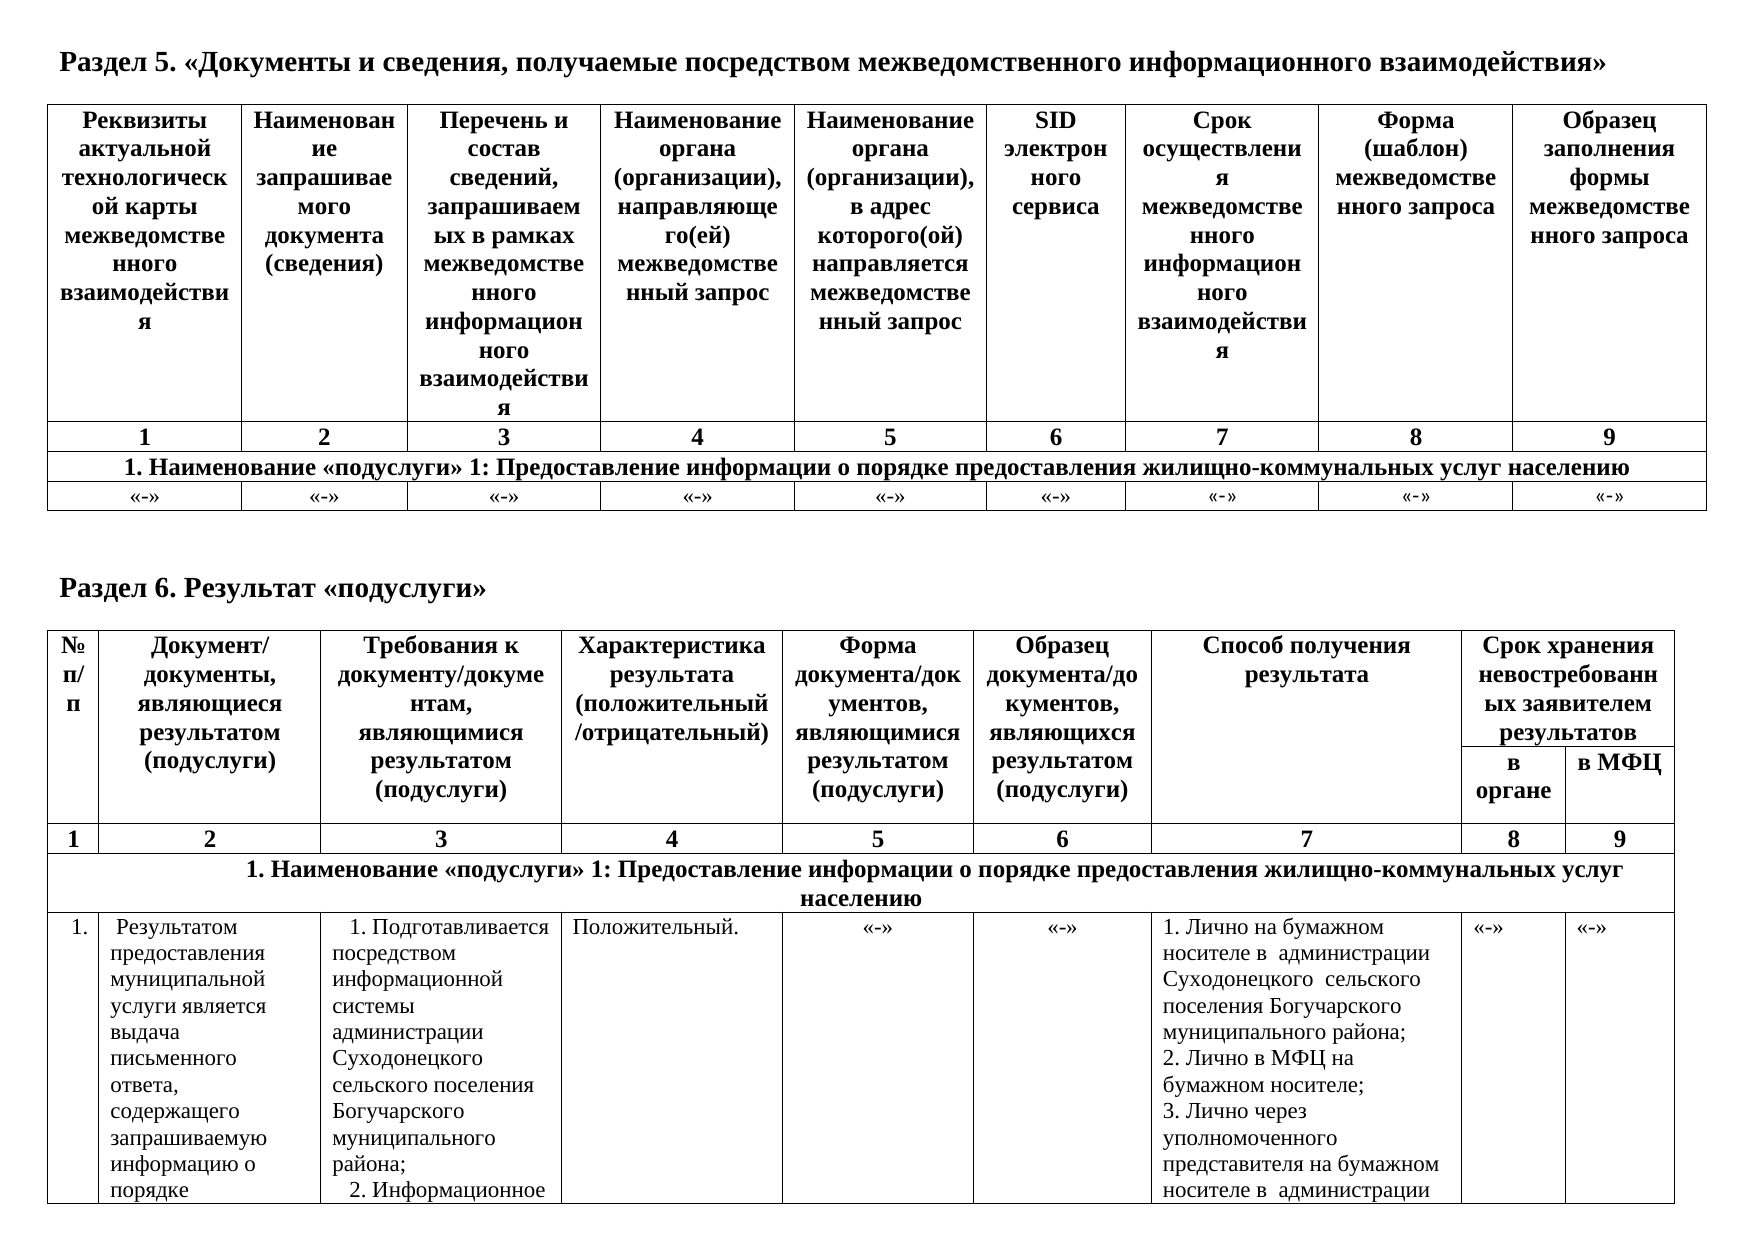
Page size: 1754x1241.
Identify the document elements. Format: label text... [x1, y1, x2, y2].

table_cell «-» [1513, 482, 1706, 510]
table_cell «-» [783, 913, 973, 1203]
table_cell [1152, 913, 1461, 1203]
table_header Наименование органа (организации), направляющего(ей) межведомственный запрос [601, 105, 794, 421]
table_header Наименование органа (организации), в адрес которого(ой) направляется межведомственный запрос [795, 105, 986, 421]
table_cell «-» [1126, 482, 1318, 510]
table_cell «-» [974, 913, 1151, 1203]
table_header Способ получения результата [1152, 631, 1461, 823]
table_cell в органе [1462, 747, 1565, 823]
table_cell в МФЦ [1566, 747, 1674, 823]
table_cell 6 [987, 422, 1125, 451]
table_cell 4 [562, 824, 782, 853]
table_cell «-» [48, 482, 241, 510]
table_cell 6 [974, 824, 1151, 853]
table_cell 1. Наименование «подуслуги» 1: Предоставление информации о порядке предоставления жилищно-коммунальных услуг населению [48, 452, 1706, 481]
table_header Требования к документу/документам, являющимися результатом (подуслуги) [321, 631, 561, 823]
table_cell «-» [408, 482, 600, 510]
table_cell 1 [48, 422, 241, 451]
table_header Срок хранения невостребованных заявителем результатов [1462, 631, 1674, 746]
table_cell [48, 913, 98, 1203]
table_cell 5 [795, 422, 986, 451]
table_cell 3 [321, 824, 561, 853]
table_header Наименование запрашиваемого документа (сведения) [242, 105, 407, 421]
table_header SID электронного сервиса [987, 105, 1125, 421]
table_cell 9 [1513, 422, 1706, 451]
table_cell 1 [48, 824, 98, 853]
table_cell 8 [1462, 824, 1565, 853]
table_header № п/п [48, 631, 98, 823]
table_header Образец документа/документов, являющихся результатом (подуслуги) [974, 631, 1151, 823]
text Раздел 6. Результат «подуслуги» [59, 570, 1695, 604]
table_cell «-» [987, 482, 1125, 510]
table_cell 4 [601, 422, 794, 451]
table_header Документ/документы, являющиеся результатом (подуслуги) [99, 631, 320, 823]
table_header Реквизиты актуальной технологической карты межведомственного взаимодействия [48, 105, 241, 421]
text Раздел 5. «Документы и сведения, получаемые посредством межведомственного информационного взаимодействия» [59, 44, 1695, 78]
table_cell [321, 913, 561, 1203]
table_header Характеристика результата (положительный/отрицательный) [562, 631, 782, 823]
table_cell «-» [1319, 482, 1512, 510]
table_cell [99, 913, 320, 1203]
table_header Образец заполнения формы межведомственного запроса [1513, 105, 1706, 421]
table_cell «-» [1462, 913, 1565, 1203]
table_header Перечень и состав сведений, запрашиваемых в рамках межведомственного информационного взаимодействия [408, 105, 600, 421]
table_header Срок осуществления межведомственного информационного взаимодействия [1126, 105, 1318, 421]
table_cell 2 [99, 824, 320, 853]
table_cell «-» [601, 482, 794, 510]
table_header Форма (шаблон) межведомственного запроса [1319, 105, 1512, 421]
table_cell «-» [242, 482, 407, 510]
table_header Форма документа/документов, являющимися результатом (подуслуги) [783, 631, 973, 823]
table_cell 3 [408, 422, 600, 451]
table_cell 9 [1566, 824, 1674, 853]
table_cell 7 [1152, 824, 1461, 853]
table_cell 5 [783, 824, 973, 853]
table_cell 8 [1319, 422, 1512, 451]
table_cell 1. Наименование «подуслуги» 1: Предоставление информации о порядке предоставления жилищно-коммунальных услуг населению [48, 854, 1674, 912]
table_cell 2 [242, 422, 407, 451]
table_cell Положительный. [562, 913, 782, 1203]
table_cell «-» [1566, 913, 1674, 1203]
table_cell 7 [1126, 422, 1318, 451]
table_cell «-» [795, 482, 986, 510]
